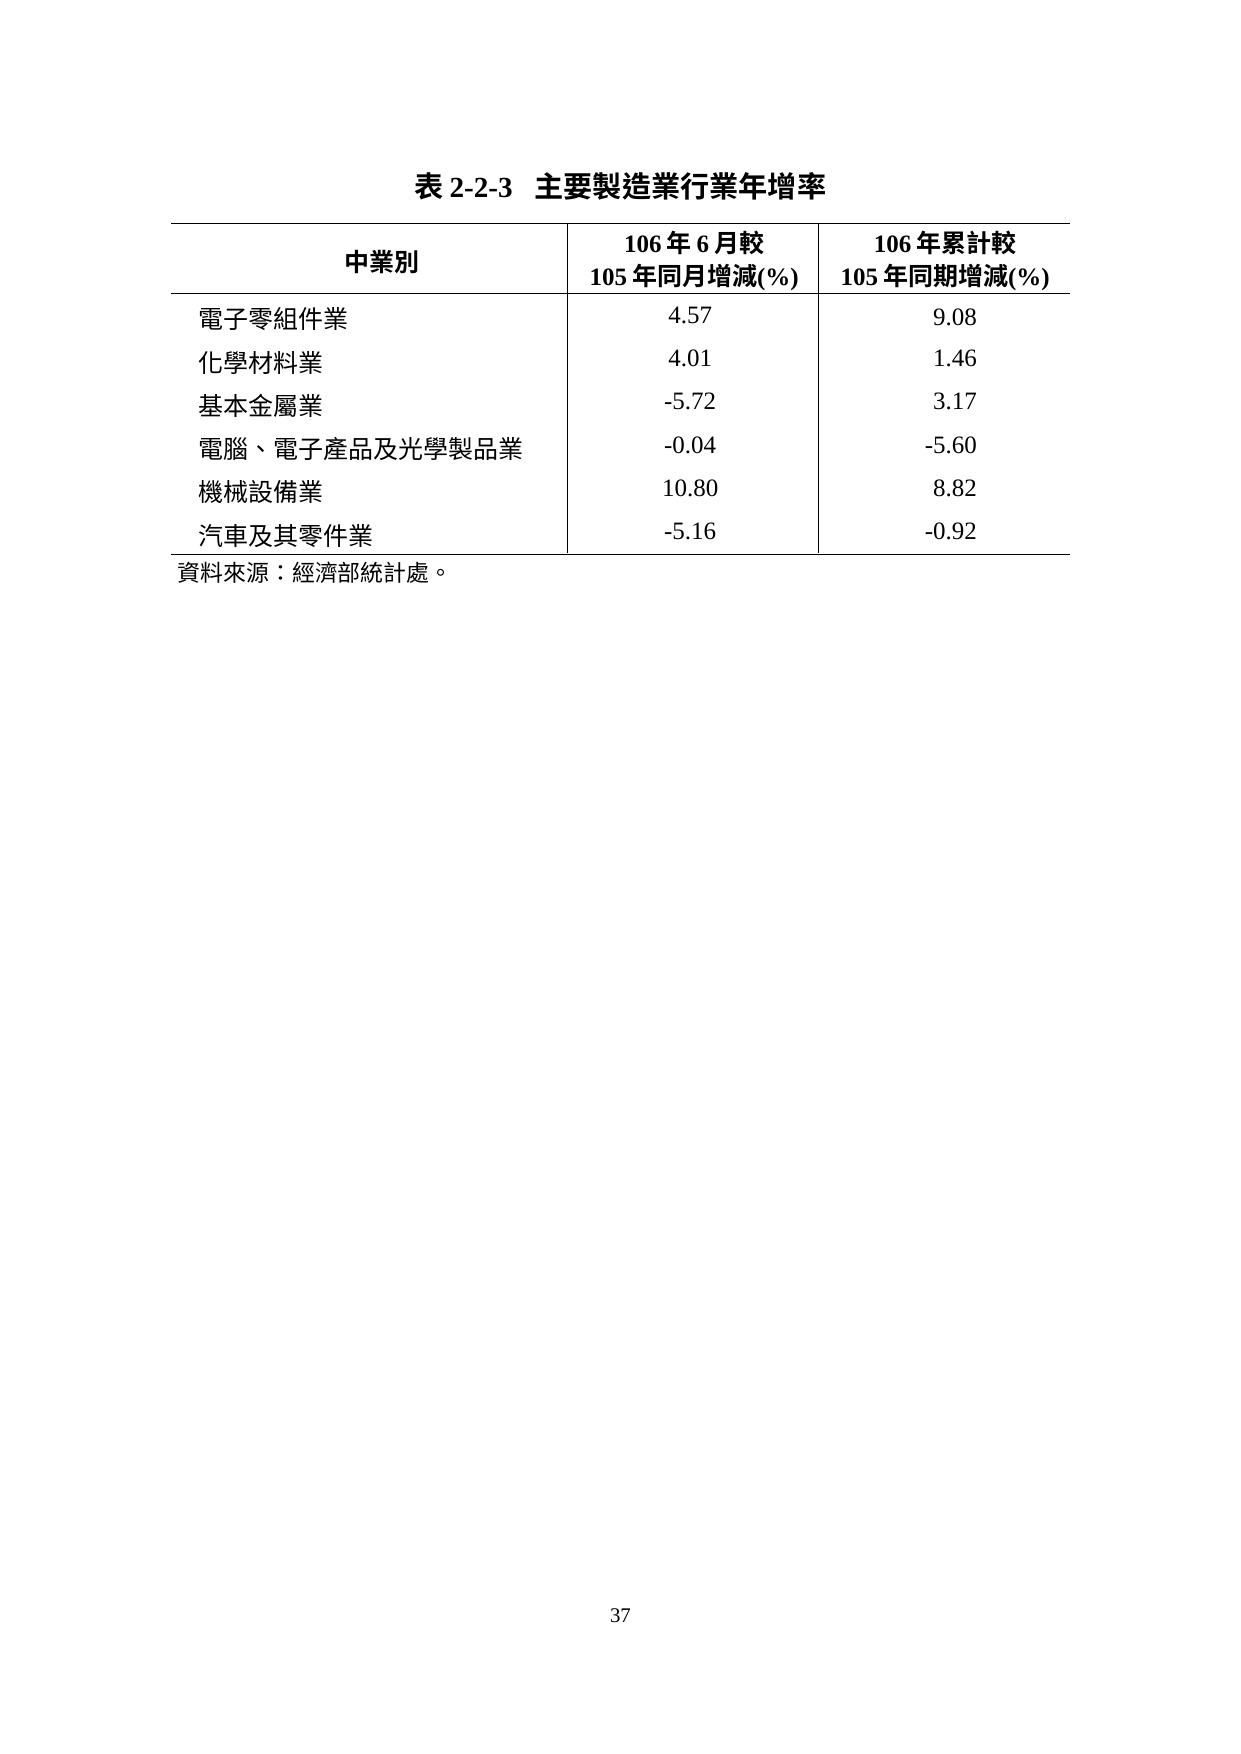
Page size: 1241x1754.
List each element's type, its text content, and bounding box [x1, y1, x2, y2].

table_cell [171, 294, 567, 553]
text 表2-2-3 主要製造業行業年增率 [177, 148, 1063, 223]
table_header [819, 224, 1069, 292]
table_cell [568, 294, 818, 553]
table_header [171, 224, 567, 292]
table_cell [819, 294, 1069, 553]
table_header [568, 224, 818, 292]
text 資料來源：經濟部統計處。 [177, 555, 1078, 588]
